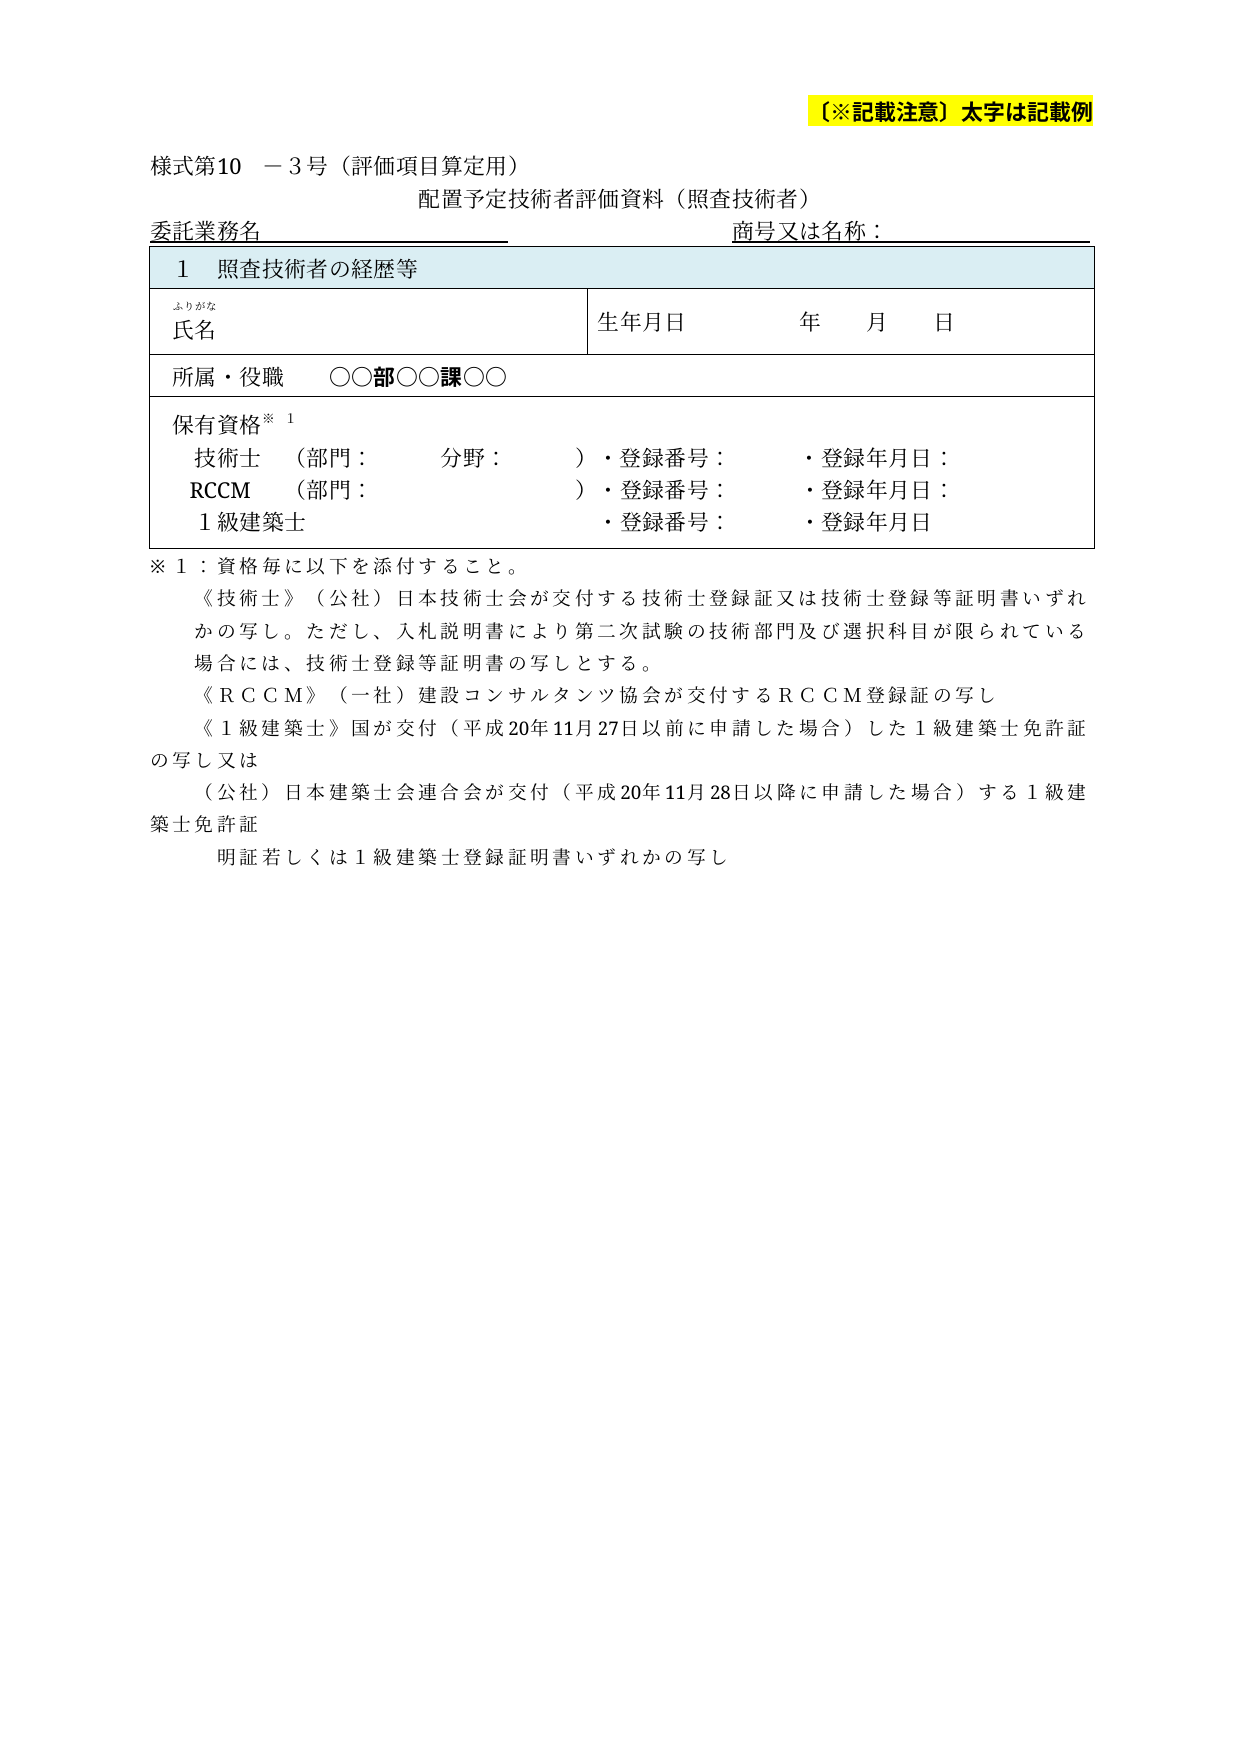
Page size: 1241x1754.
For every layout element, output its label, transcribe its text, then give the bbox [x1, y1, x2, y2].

text ※１：資格毎に以下を添付すること。 [150, 549, 1090, 582]
text 配置予定技術者評価資料（照査技術者） [150, 181, 1090, 214]
table_cell 保有資格※１ 技術士 （部門： 分野： ）・登録番号： ・登録年月日： RCCM （部門： ）・登録番号： ・登録年月日： １級建築士 ・登録番号： ・登録年月日 [150, 397, 1094, 548]
text 明証若しくは１級建築士登録証明書いずれかの写し [195, 840, 1090, 872]
text 《技術士》（公社）日本技術士会が交付する技術士登録証又は技術士登録等証明書いずれかの写し。ただし、入札説明書により第二次試験の技術部門及び選択科目が限られている場合には、技術士登録等証明書の写しとする。 [194, 582, 1090, 678]
text 様式第10－３号（評価項目算定用） [150, 149, 1013, 181]
text 《１級建築士》国が交付（平成20年11月27日以前に申請した場合）した１級建築士免許証の写し又は [150, 711, 1090, 775]
table_cell [150, 289, 587, 354]
table_cell 生年月日 年 月 日 [588, 289, 1094, 354]
text 委託業務名 商号又は名称： [150, 214, 1090, 246]
text （公社）日本建築士会連合会が交付（平成20年11月28日以降に申請した場合）する１級建築士免許証 [150, 775, 1090, 840]
table_cell 所属・役職 ○○部○○課○○ [150, 355, 1094, 396]
text 《ＲＣＣＭ》（一社）建設コンサルタンツ協会が交付するＲＣＣＭ登録証の写し [150, 678, 1090, 711]
table_header １ 照査技術者の経歴等 [150, 247, 1094, 288]
